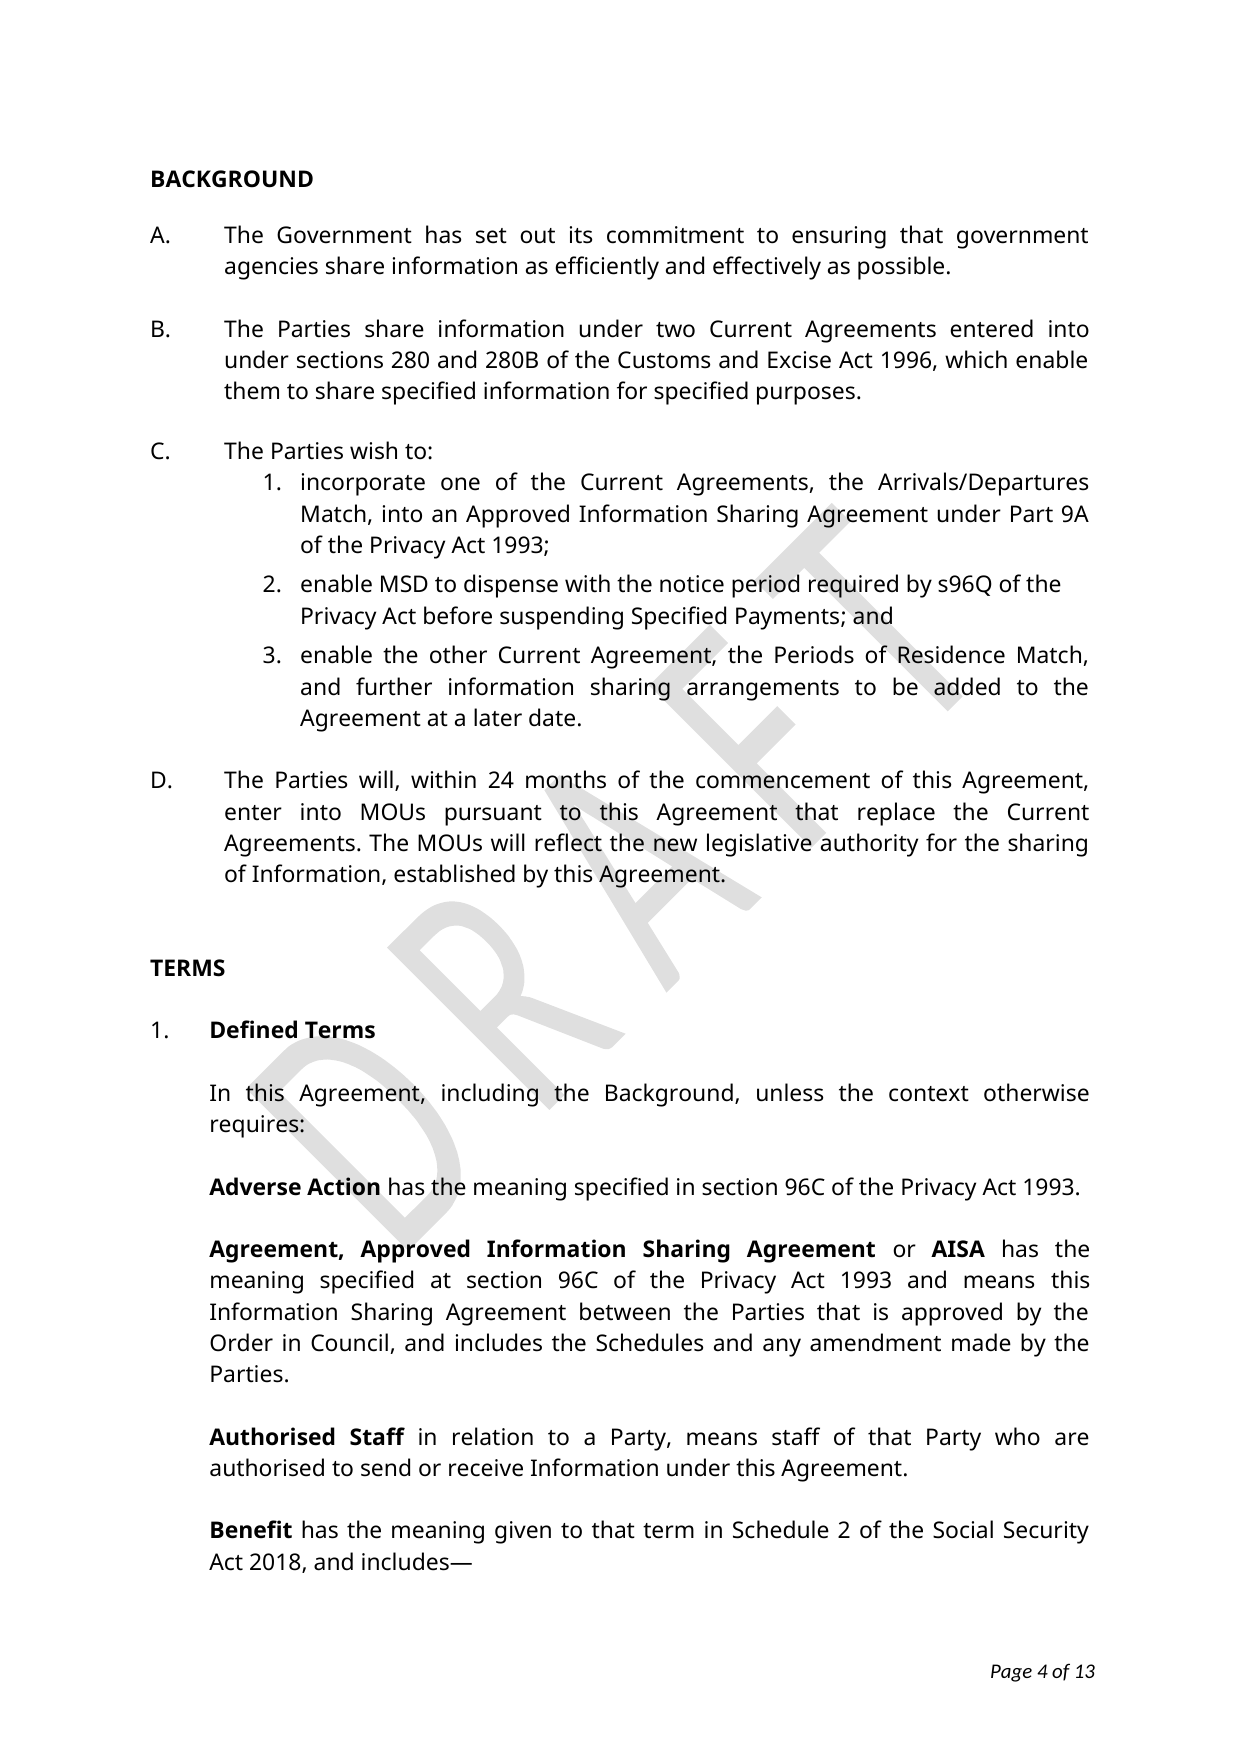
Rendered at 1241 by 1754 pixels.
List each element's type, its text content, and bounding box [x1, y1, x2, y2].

list The Parties share information under two Current Agreements entered into under sections 280 and 280B of the Customs and Excise Act 1996, which enable them to share specified information for specified purposes. [150, 312, 1090, 406]
list enable the other Current Agreement, the Periods of Residence Match, and further information sharing arrangements to be added to the Agreement at a later date. [262, 639, 1090, 733]
text Agreement, Approved Information Sharing Agreement or AISA has the meaning specified at section 96C of the Privacy Act 1993 and means this Information Sharing Agreement between the Parties that is approved by the Order in Council, and includes the Schedules and any amendment made by the Parties. [209, 1233, 1090, 1389]
list The Government has set out its commitment to ensuring that government agencies share information as efficiently and effectively as possible. [150, 219, 1090, 281]
list incorporate one of the Current Agreements, the Arrivals/Departures Match, into an Approved Information Sharing Agreement under Part 9A of the Privacy Act 1993; [262, 466, 1090, 560]
text Authorised Staff in relation to a Party, means staff of that Party who are authorised to send or receive Information under this Agreement. [209, 1420, 1090, 1483]
text In this Agreement, including the Background, unless the context otherwise requires: [209, 1077, 1090, 1139]
text 1. Defined Terms [150, 1014, 1090, 1045]
text BACKGROUND [150, 162, 1090, 194]
text Adverse Action has the meaning specified in section 96C of the Privacy Act 1993. [209, 1170, 1090, 1202]
text Benefit has the meaning given to that term in Schedule 2 of the Social Security Act 2018, and includes— [209, 1514, 1090, 1577]
list The Parties will, within 24 months of the commencement of this Agreement, enter into MOUs pursuant to this Agreement that replace the Current Agreements. The MOUs will reflect the new legislative authority for the sharing of Information, established by this Agreement. [150, 764, 1090, 889]
text TERMS [150, 952, 1090, 983]
list The Parties wish to: [150, 435, 1090, 466]
list enable MSD to dispense with the notice period required by s96Q of the Privacy Act before suspending Specified Payments; and [262, 568, 1090, 631]
